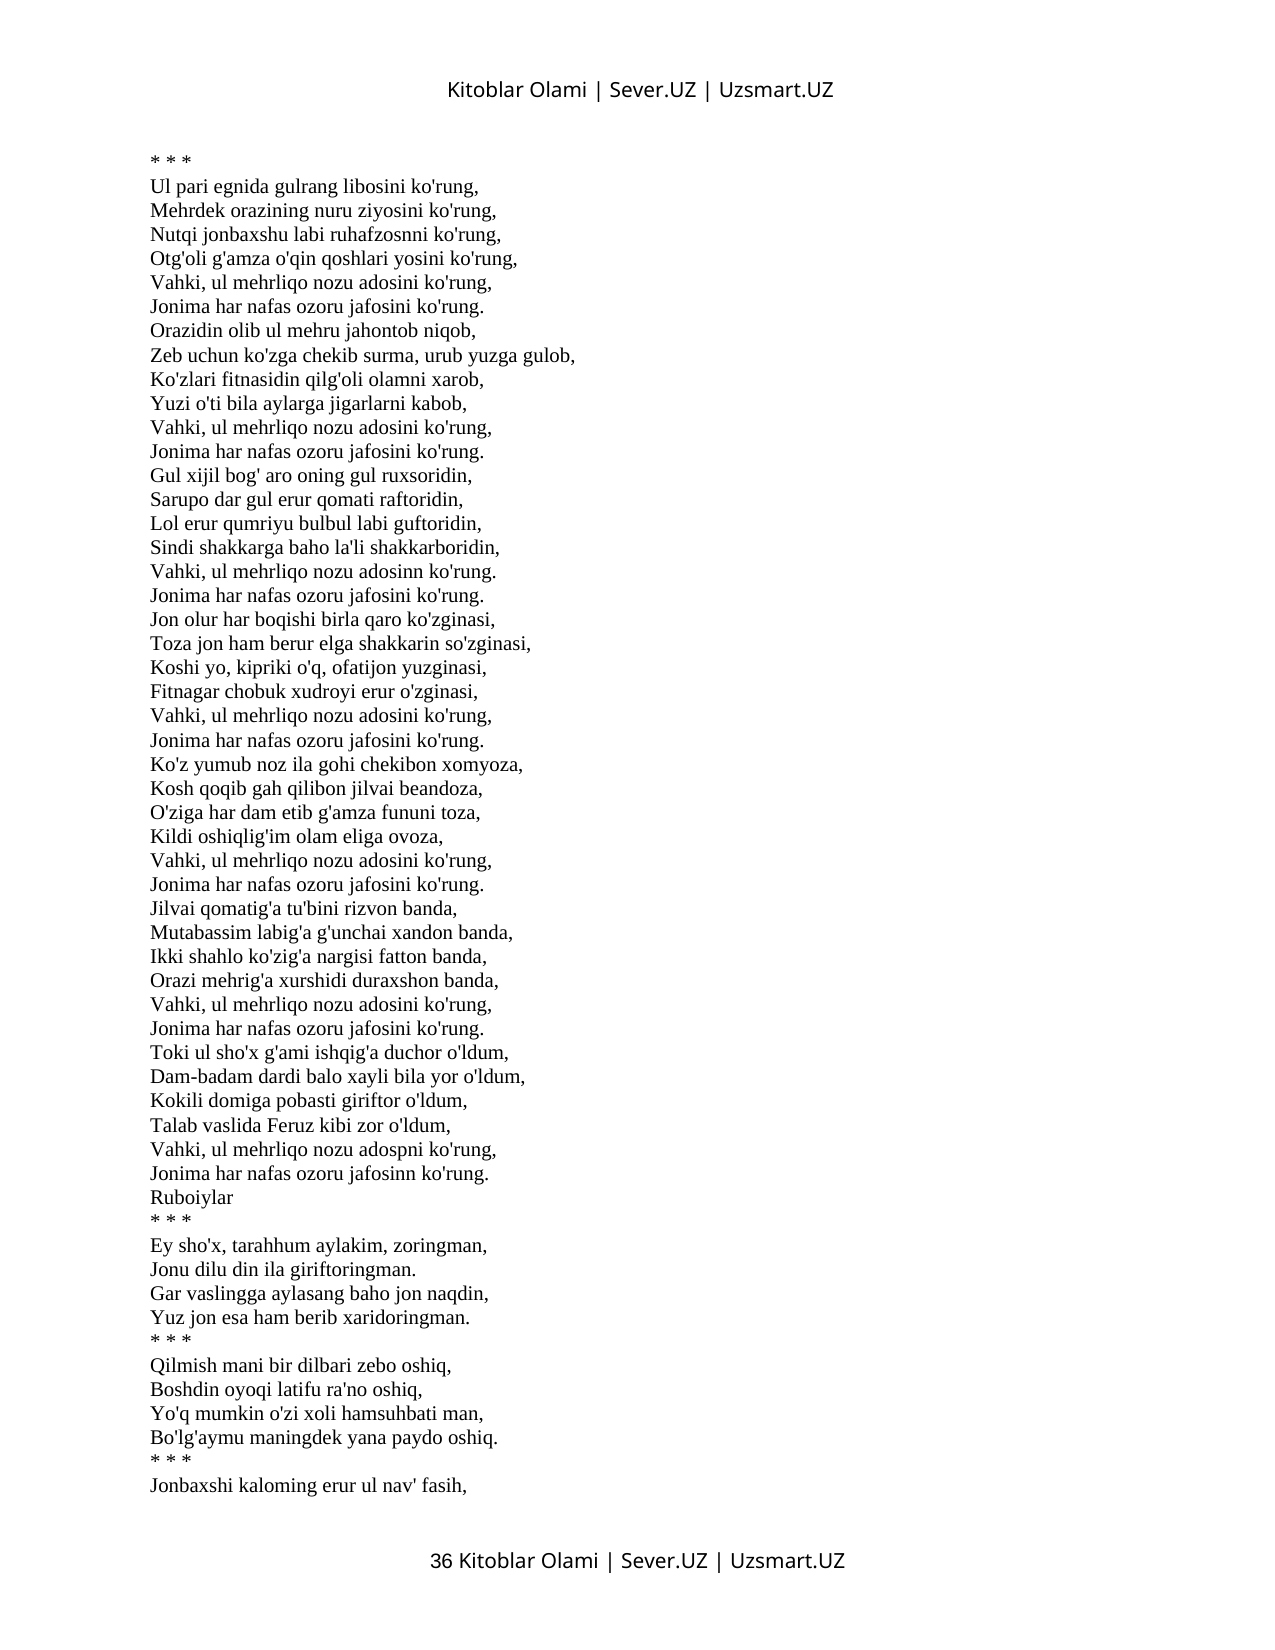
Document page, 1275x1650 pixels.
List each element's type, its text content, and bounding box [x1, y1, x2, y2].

text Nutqi jonbaxshu labi ruhafzosnni ko'rung, [150, 222, 1125, 246]
text Vahki, ul mehrliqo nozu adosini ko'rung, [150, 992, 1125, 1016]
text Jonima har nafas ozoru jafosini ko'rung. [150, 727, 1125, 752]
text Talab vaslida Feruz kibi zor o'ldum, [150, 1112, 1125, 1137]
text Kildi oshiqlig'im olam eliga ovoza, [150, 824, 1125, 848]
text Gul xijil bog' aro oning gul ruxsoridin, [150, 463, 1125, 487]
text Vahki, ul mehrliqo nozu adosini ko'rung, [150, 415, 1125, 439]
text Gar vaslingga aylasang baho jon naqdin, [150, 1281, 1125, 1305]
text Mehrdek orazining nuru ziyosini ko'rung, [150, 198, 1125, 222]
text Toza jon ham berur elga shakkarin so'zginasi, [150, 631, 1125, 655]
text Jilvai qomatig'a tu'bini rizvon banda, [150, 896, 1125, 920]
text Boshdin oyoqi latifu ra'no oshiq, [150, 1377, 1125, 1401]
text Kokili domiga pobasti giriftor o'ldum, [150, 1088, 1125, 1112]
text Yuzi o'ti bila aylarga jigarlarni kabob, [150, 391, 1125, 415]
text Jonima har nafas ozoru jafosini ko'rung. [150, 439, 1125, 463]
text Vahki, ul mehrliqo nozu adosini ko'rung, [150, 270, 1125, 294]
text Yuz jon esa ham berib xaridoringman. [150, 1305, 1125, 1329]
text Koshi yo, kipriki o'q, ofatijon yuzginasi, [150, 655, 1125, 679]
text Jonima har nafas ozoru jafosinn ko'rung. [150, 1161, 1125, 1185]
text Orazidin olib ul mehru jahontob niqob, [150, 318, 1125, 342]
text Vahki, ul mehrliqo nozu adosini ko'rung, [150, 848, 1125, 872]
text Ko'z yumub noz ila gohi chekibon xomyoza, [150, 752, 1125, 776]
text Jonbaxshi kaloming erur ul nav' fasih, [150, 1473, 1125, 1497]
text Jonima har nafas ozoru jafosini ko'rung. [150, 294, 1125, 318]
text Dam-badam dardi balo xayli bila yor o'ldum, [150, 1064, 1125, 1088]
text Otg'oli g'amza o'qin qoshlari yosini ko'rung, [150, 246, 1125, 270]
text Qilmish mani bir dilbari zebo oshiq, [150, 1353, 1125, 1377]
text Ikki shahlo ko'zig'a nargisi fatton banda, [150, 944, 1125, 968]
text Sindi shakkarga baho la'li shakkarboridin, [150, 535, 1125, 559]
text Jonima har nafas ozoru jafosini ko'rung. [150, 583, 1125, 607]
text Lol erur qumriyu bulbul labi guftoridin, [150, 511, 1125, 535]
text Sarupo dar gul erur qomati raftoridin, [150, 487, 1125, 511]
text Orazi mehrig'a xurshidi duraxshon banda, [150, 968, 1125, 992]
text Jonima har nafas ozoru jafosini ko'rung. [150, 872, 1125, 896]
text Jonu dilu din ila giriftoringman. [150, 1257, 1125, 1281]
text Kosh qoqib gah qilibon jilvai beandoza, [150, 776, 1125, 800]
text Toki ul sho'x g'ami ishqig'a duchor o'ldum, [150, 1040, 1125, 1064]
text * * * [150, 1329, 1125, 1353]
text Vahki, ul mehrliqo nozu adosini ko'rung, [150, 703, 1125, 727]
text Ruboiylar [150, 1185, 1125, 1209]
text Vahki, ul mehrliqo nozu adosinn ko'rung. [150, 559, 1125, 583]
text Ul pari egnida gulrang libosini ko'rung, [150, 174, 1125, 198]
text Ey sho'x, tarahhum aylakim, zoringman, [150, 1233, 1125, 1257]
text Jonima har nafas ozoru jafosini ko'rung. [150, 1016, 1125, 1040]
text * * * [150, 150, 1125, 174]
text Fitnagar chobuk xudroyi erur o'zginasi, [150, 679, 1125, 703]
text Mutabassim labig'a g'unchai xandon banda, [150, 920, 1125, 944]
text Zeb uchun ko'zga chekib surma, urub yuzga gulob, [150, 342, 1125, 367]
text Vahki, ul mehrliqo nozu adospni ko'rung, [150, 1137, 1125, 1161]
text Jon olur har boqishi birla qaro ko'zginasi, [150, 607, 1125, 631]
text O'ziga har dam etib g'amza fununi toza, [150, 800, 1125, 824]
text Bo'lg'aymu maningdek yana paydo oshiq. [150, 1425, 1125, 1449]
text Ko'zlari fitnasidin qilg'oli olamni xarob, [150, 367, 1125, 391]
text Yo'q mumkin o'zi xoli hamsuhbati man, [150, 1401, 1125, 1425]
text * * * [150, 1449, 1125, 1473]
text * * * [150, 1209, 1125, 1233]
